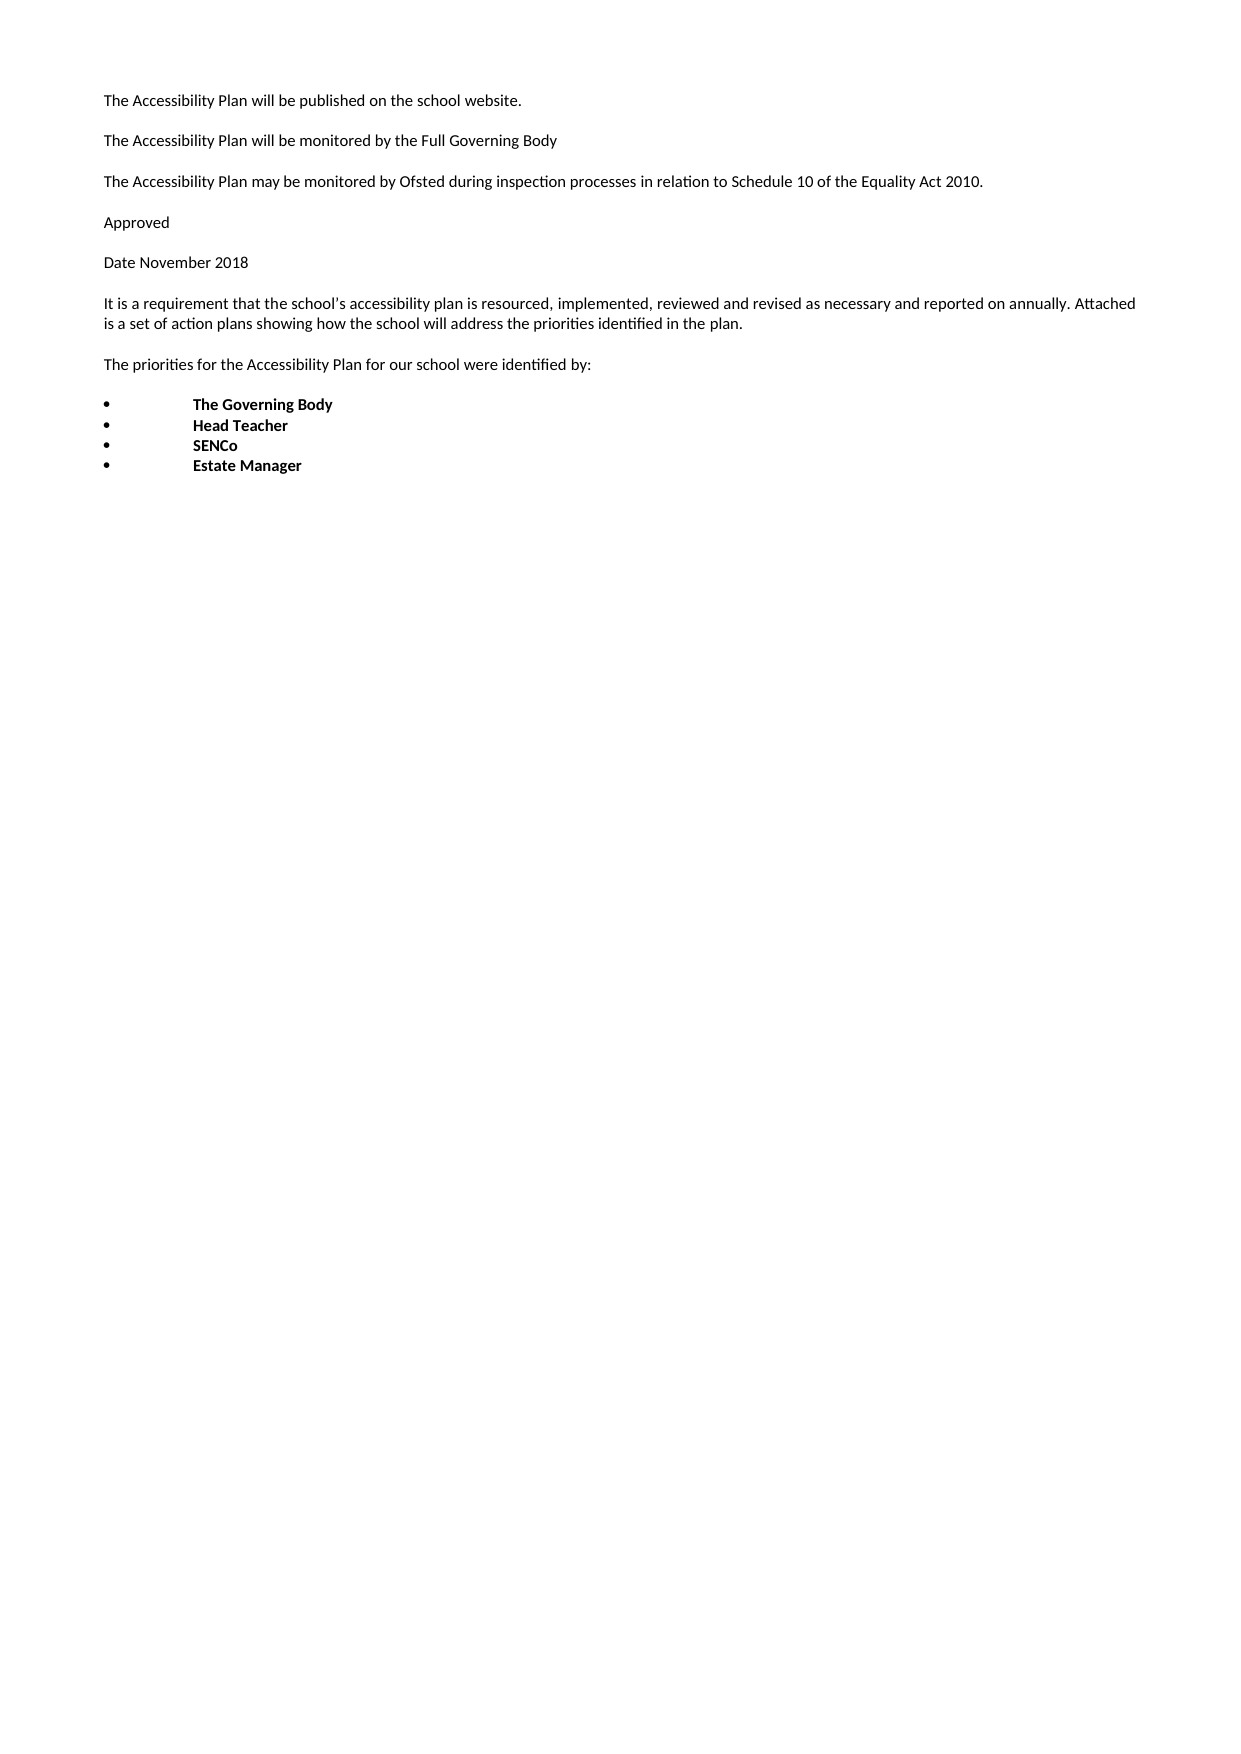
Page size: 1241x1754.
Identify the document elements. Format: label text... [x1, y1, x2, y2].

text Date November 2018 [103, 252, 1137, 273]
list Head Teacher [103, 415, 1137, 435]
list SENCo [103, 435, 1137, 456]
list Estate Manager [103, 456, 1137, 476]
subtitle The Governing Body [103, 395, 1137, 415]
text The Accessibility Plan will be published on the school website. [103, 90, 1137, 110]
text The Accessibility Plan will be monitored by the Full Governing Body [103, 131, 1137, 151]
text The priorities for the Accessibility Plan for our school were identified by: [103, 354, 1137, 374]
text Approved [103, 212, 1137, 232]
text The Accessibility Plan may be monitored by Ofsted during inspection processes in relation to Schedule 10 of the Equality Act 2010. [103, 171, 1137, 192]
text It is a requirement that the school’s accessibility plan is resourced, implemented, reviewed and revised as necessary and reported on annually. Attached is a set of action plans showing how the school will address the priorities identified in the plan. [103, 293, 1137, 334]
